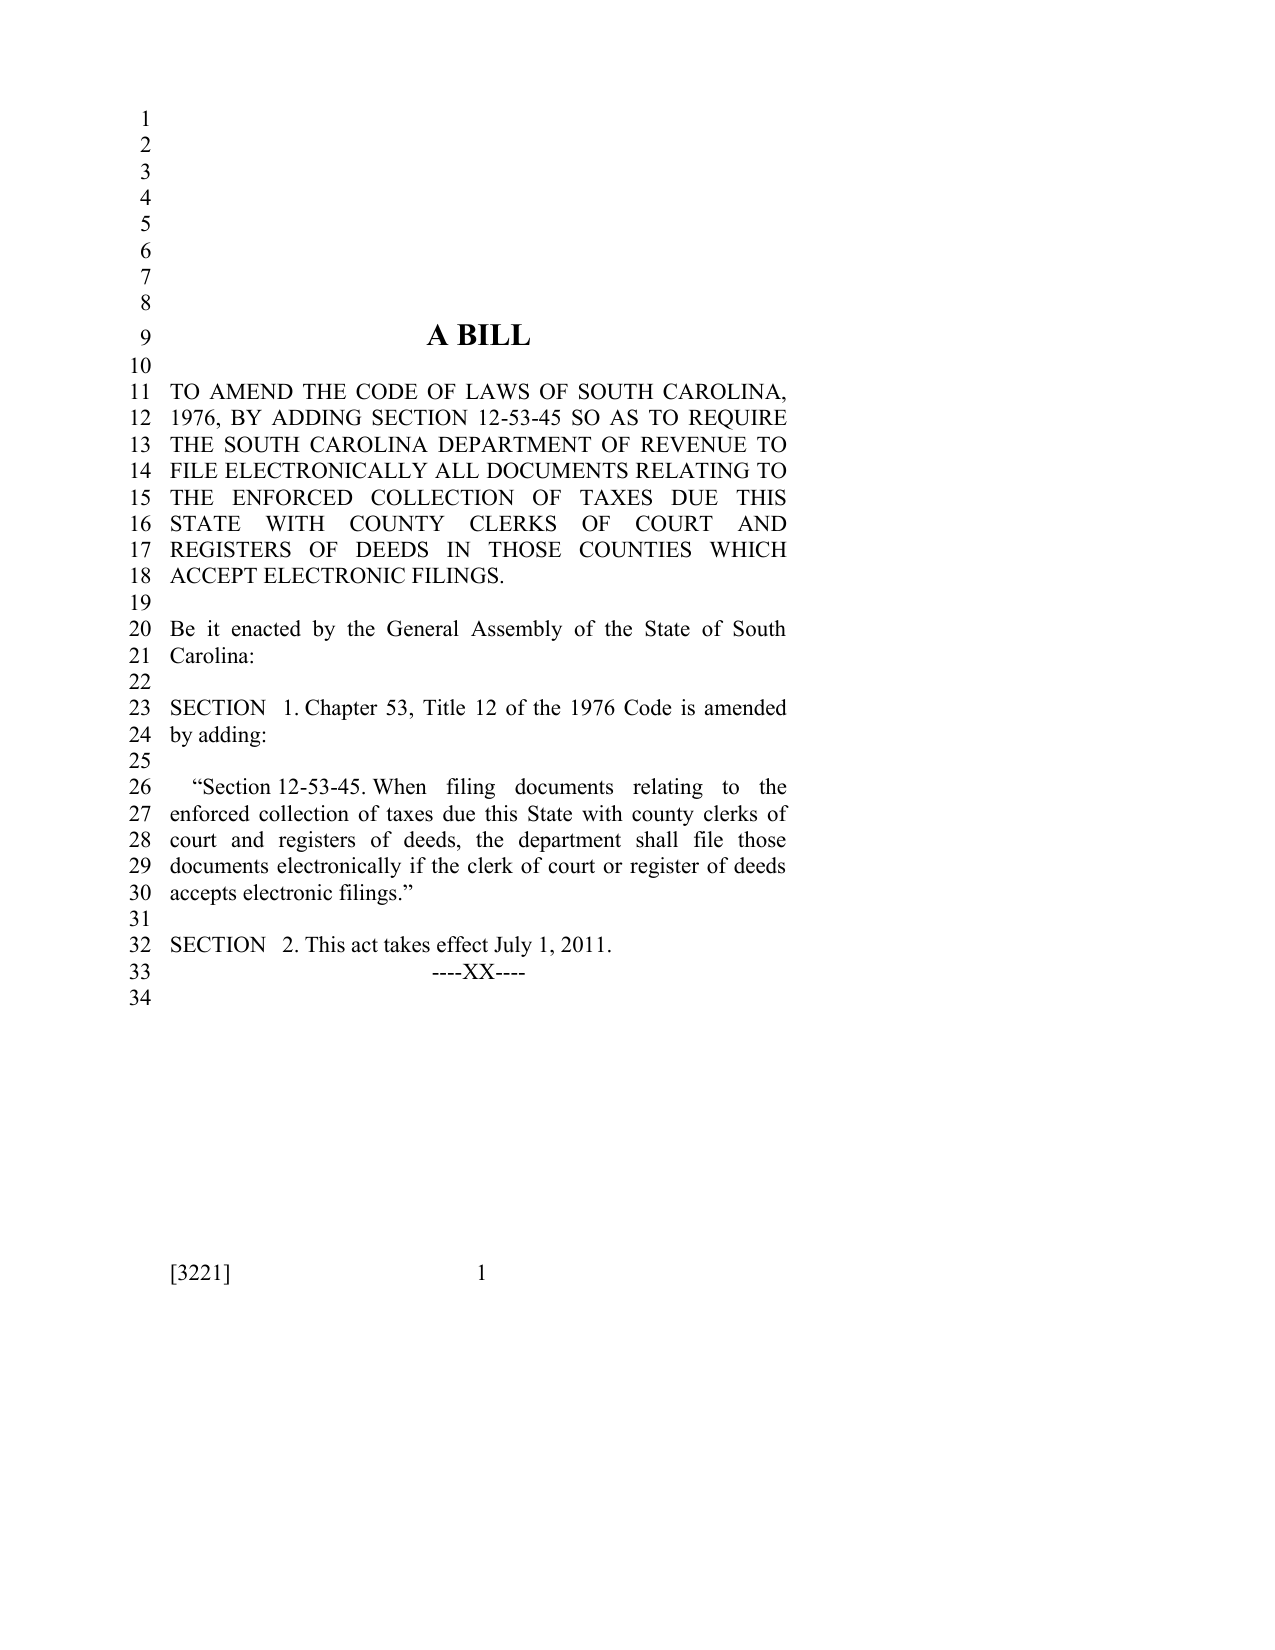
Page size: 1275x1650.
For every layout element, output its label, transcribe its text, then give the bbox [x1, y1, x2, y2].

text “Section 12-53-45. When filing documents relating to the enforced collection of taxes due this State with county clerks of court and registers of deeds, the department shall file those documents electronically if the clerk of court or register of deeds accepts electronic filings.” [169, 773, 787, 905]
text ----XX---- [169, 958, 787, 984]
text SECTION 2. This act takes effect July 1, 2011. [169, 932, 787, 958]
text Be it enacted by the General Assembly of the State of South Carolina: [169, 615, 787, 668]
text A BILL [169, 316, 787, 352]
text TO AMEND THE CODE OF LAWS OF SOUTH CAROLINA, 1976, BY ADDING SECTION 12-53-45 SO AS TO REQUIRE THE SOUTH CAROLINA DEPARTMENT OF REVENUE TO FILE ELECTRONICALLY ALL DOCUMENTS RELATING TO THE ENFORCED COLLECTION OF TAXES DUE THIS STATE WITH COUNTY CLERKS OF COURT AND REGISTERS OF DEEDS IN THOSE COUNTIES WHICH ACCEPT ELECTRONIC FILINGS. [169, 378, 787, 589]
text SECTION 1. Chapter 53, Title 12 of the 1976 Code is amended by adding: [169, 694, 787, 747]
